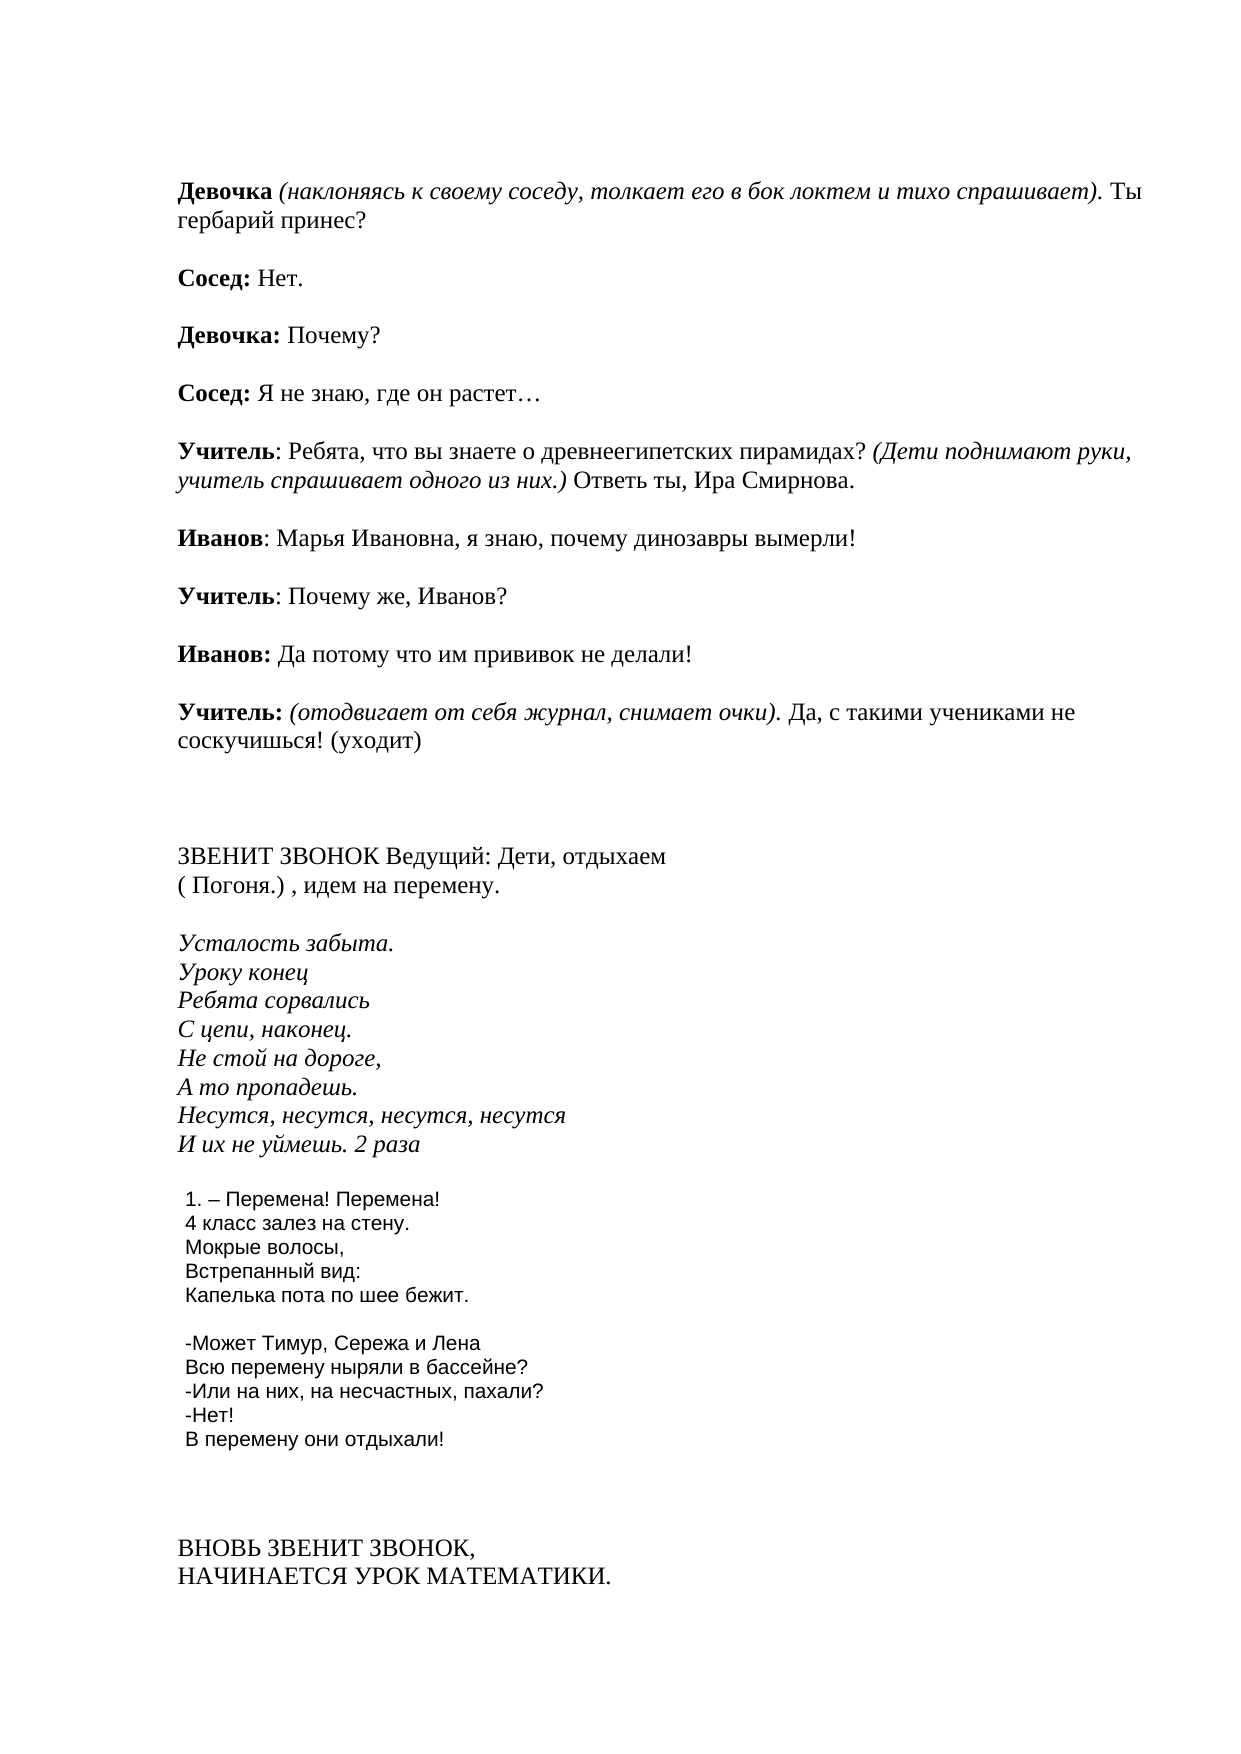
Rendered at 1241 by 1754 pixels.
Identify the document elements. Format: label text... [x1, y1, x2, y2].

text 1. – Перемена! Перемена! [185, 1187, 1144, 1211]
text ЗВЕНИТ ЗВОНОК Ведущий: Дети, отдыхаем ( Погоня.) , идем на перемену. [177, 841, 1152, 899]
text Учитель: (отодвигает от себя журнал, снимает очки). Да, с такими учениками не соскучишься! (уходит) [177, 697, 1152, 754]
text Всю перемену ныряли в бассейне? [185, 1355, 1144, 1379]
text Сосед: Нет. [177, 263, 1152, 291]
text Усталость забыта. Уроку конец Ребята сорвались С цепи, наконец. Не стой на дороге, А то пропадешь. Несутся, несутся, несутся, несутся И их не уймешь. 2 раза [177, 928, 1152, 1158]
text Девочка (наклоняясь к своему соседу, толкает его в бок локтем и тихо спрашивает). Ты гербарий принес? [177, 176, 1152, 233]
text Учитель: Ребята, что вы знаете о древнеегипетских пирамидах? (Дети поднимают руки, учитель спрашивает одного из них.) Ответь ты, Ира Смирнова. [177, 436, 1152, 494]
text -Или на них, на несчастных, пахали? [185, 1379, 1144, 1403]
text Мокрые волосы, [185, 1235, 1144, 1259]
text Учитель: Почему же, Иванов? [177, 581, 1152, 610]
text -Нет! [185, 1403, 1144, 1427]
text Иванов: Да потому что им прививок не делали! [177, 639, 1152, 668]
text 4 класс залез на стену. [185, 1211, 1144, 1235]
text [177, 1504, 1152, 1619]
text Иванов: Марья Ивановна, я знаю, почему динозавры вымерли! [177, 523, 1152, 552]
text Встрепанный вид: [185, 1259, 1144, 1283]
text -Может Тимур, Сережа и Лена [185, 1331, 1144, 1355]
text Сосед: Я не знаю, где он растет… [177, 378, 1152, 407]
text Капелька пота по шее бежит. [185, 1283, 1144, 1307]
text Девочка: Почему? [177, 321, 1152, 349]
text В перемену они отдыхали! [185, 1427, 1144, 1451]
